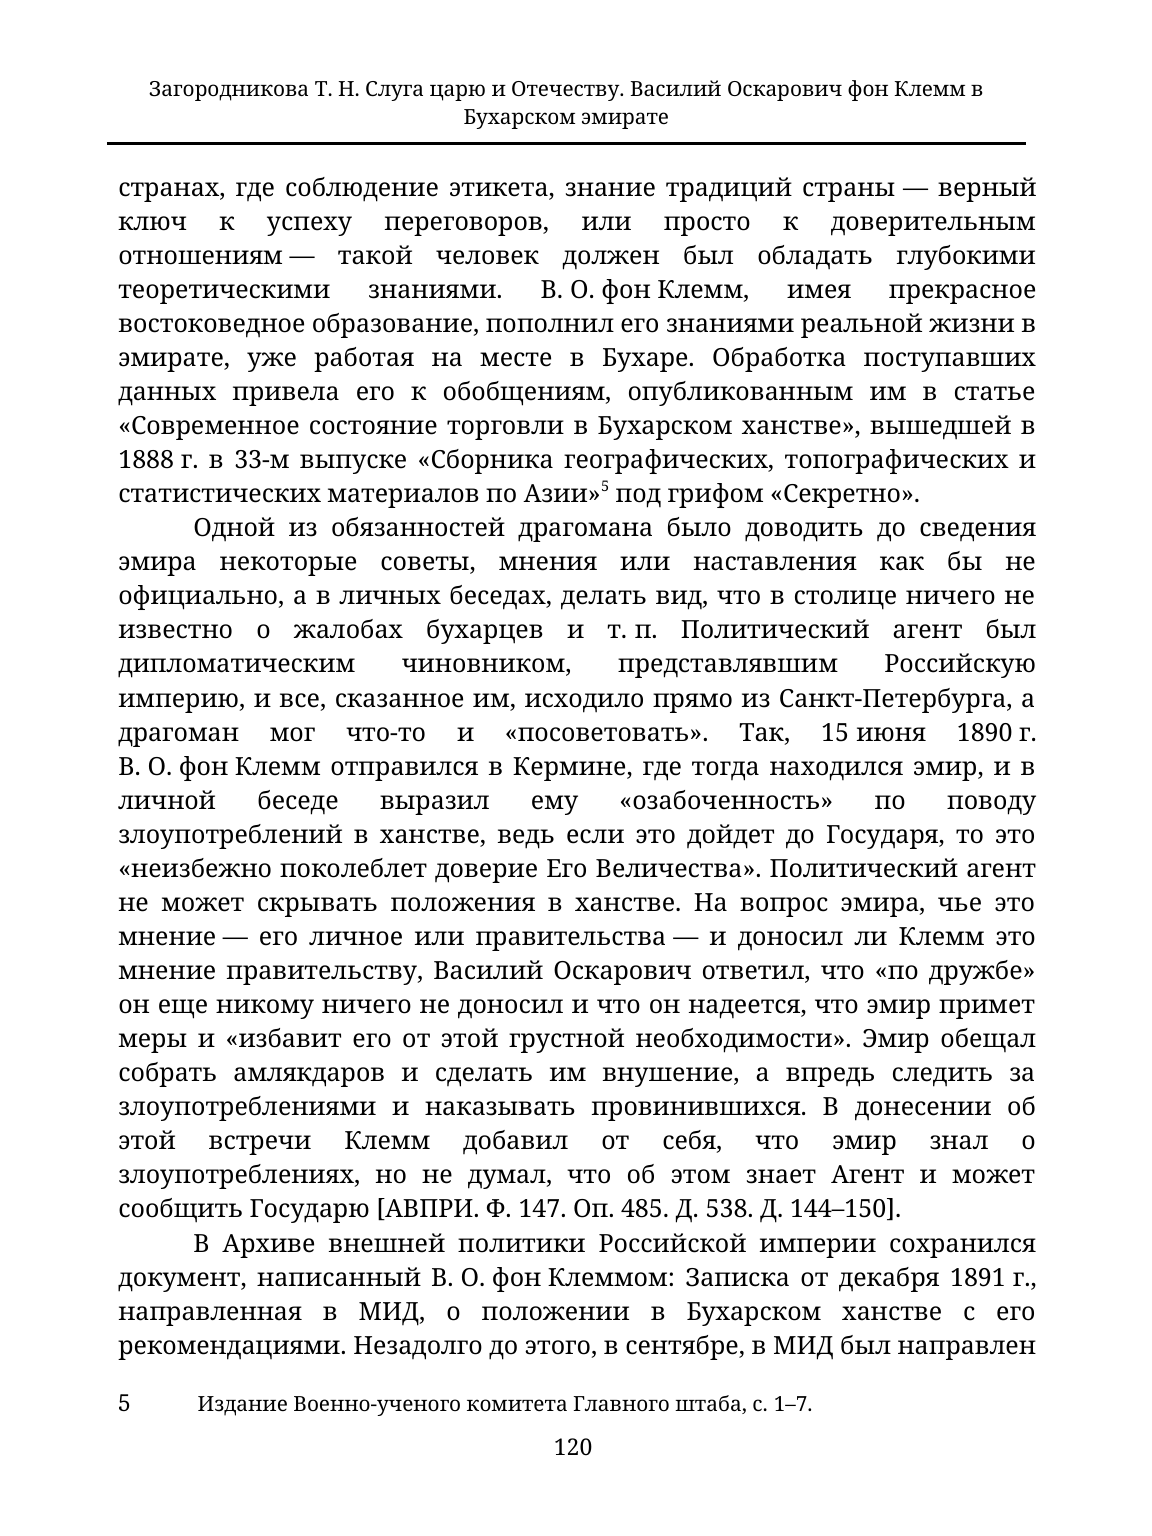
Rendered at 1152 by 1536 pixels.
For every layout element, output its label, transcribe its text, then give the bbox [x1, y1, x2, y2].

text Одной из обязанностей драгомана было доводить до сведения эмира некоторые советы, мнения или наставления как бы не официально, а в личных беседах, делать вид, что в столице ничего не известно о жалобах бухарцев и т. п. Политический агент был дипломатическим чиновником, представлявшим Российскую империю, и все, сказанное им, исходило прямо из Санкт-Петербурга, а драгоман мог что-то и «посоветовать». Так, 15 июня 1890 г. В. О. фон Клемм отправился в Кермине, где тогда находился эмир, и в личной беседе выразил ему «озабоченность» по поводу злоупотреблений в ханстве, ведь если это дойдет до Государя, то это «неизбежно поколеблет доверие Его Величества». Политический агент не может скрывать положения в ханстве. На вопрос эмира, чье это мнение — его личное или правительства — и доносил ли Клемм это мнение правительству, Василий Оскарович ответил, что «по дружбе» он еще никому ничего не доносил и что он надеется, что эмир примет меры и «избавит его от этой грустной необходимости». Эмир обещал собрать амлякдаров и сделать им внушение, а впредь следить за злоупотреблениями и наказывать провинившихся. В донесении об этой встречи Клемм добавил от себя, что эмир знал о злоупотреблениях, но не думал, что об этом знает Агент и может сообщить Государю [АВПРИ. Ф. 147. Оп. 485. Д. 538. Д. 144–150]. [118, 510, 1037, 1225]
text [118, 169, 1037, 510]
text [118, 1225, 1037, 1361]
